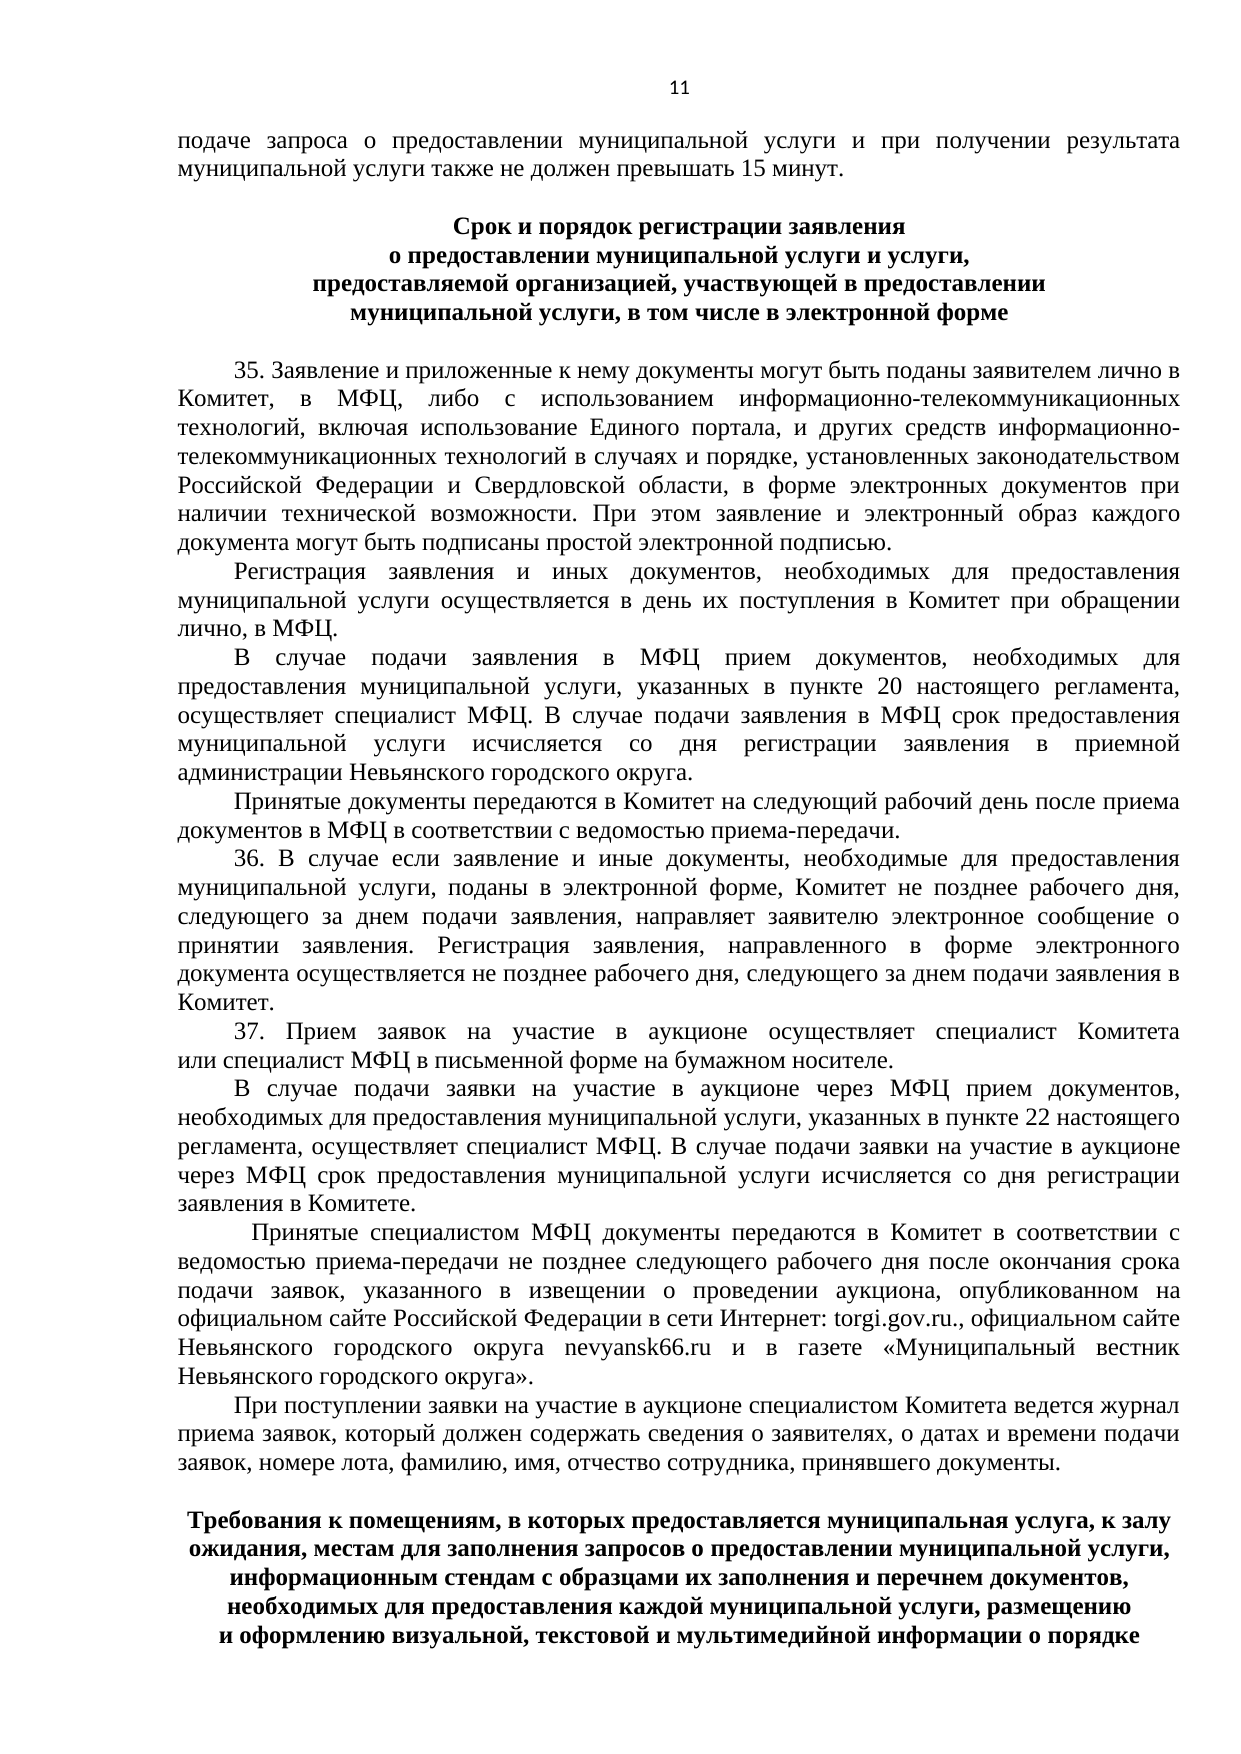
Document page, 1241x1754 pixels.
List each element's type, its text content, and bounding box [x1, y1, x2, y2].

text В случае подачи заявления в МФЦ прием документов, необходимых для предоставления муниципальной услуги, указанных в пункте 20 настоящего регламента, осуществляет специалист МФЦ. В случае подачи заявления в МФЦ срок предоставления муниципальной услуги исчисляется со дня регистрации заявления в приемной администрации Невьянского городского округа. [177, 642, 1181, 786]
text При поступлении заявки на участие в аукционе специалистом Комитета ведется журнал приема заявок, который должен содержать сведения о заявителях, о датах и времени подачи заявок, номере лота, фамилию, имя, отчество сотрудника, принявшего документы. [177, 1390, 1181, 1476]
text 35. Заявление и приложенные к нему документы могут быть поданы заявителем лично в Комитет, в МФЦ, либо с использованием информационно-телекоммуникационных технологий, включая использование Единого портала, и других средств информационно-телекоммуникационных технологий в случаях и порядке, установленных законодательством Российской Федерации и Свердловской области, в форме электронных документов при наличии технической возможности. При этом заявление и электронный образ каждого документа могут быть подписаны простой электронной подписью. [177, 355, 1181, 556]
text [177, 125, 1181, 182]
text муниципальной услуги, в том числе в электронной форме [177, 297, 1181, 326]
text Принятые специалистом МФЦ документы передаются в Комитет в соответствии с ведомостью приема-передачи не позднее следующего рабочего дня после окончания срока подачи заявок, указанного в извещении о проведении аукциона, опубликованном на официальном сайте Российской Федерации в сети Интернет: torgi.gov.ru., официальном сайте Невьянского городского округа nevyansk66.ru и в газете «Муниципальный вестник Невьянского городского округа». [177, 1217, 1181, 1390]
text Регистрация заявления и иных документов, необходимых для предоставления муниципальной услуги осуществляется в день их поступления в Комитет при обращении лично, в МФЦ. [177, 556, 1181, 642]
text предоставляемой организацией, участвующей в предоставлении [177, 268, 1181, 297]
text 37. Прием заявок на участие в аукционе осуществляет специалист Комитета или специалист МФЦ в письменной форме на бумажном носителе. [177, 1016, 1181, 1073]
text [177, 1505, 1181, 1648]
text о предоставлении муниципальной услуги и услуги, [177, 240, 1181, 268]
text Принятые документы передаются в Комитет на следующий рабочий день после приема документов в МФЦ в соответствии с ведомостью приема-передачи. [177, 786, 1181, 843]
text В случае подачи заявки на участие в аукционе через МФЦ прием документов, необходимых для предоставления муниципальной услуги, указанных в пункте 22 настоящего регламента, осуществляет специалист МФЦ. В случае подачи заявки на участие в аукционе через МФЦ срок предоставления муниципальной услуги исчисляется со дня регистрации заявления в Комитете. [177, 1073, 1181, 1217]
text 36. В случае если заявление и иные документы, необходимые для предоставления муниципальной услуги, поданы в электронной форме, Комитет не позднее рабочего дня, следующего за днем подачи заявления, направляет заявителю электронное сообщение о принятии заявления. Регистрация заявления, направленного в форме электронного документа осуществляется не позднее рабочего дня, следующего за днем подачи заявления в Комитет. [177, 843, 1181, 1016]
text Срок и порядок регистрации заявления [177, 211, 1181, 240]
